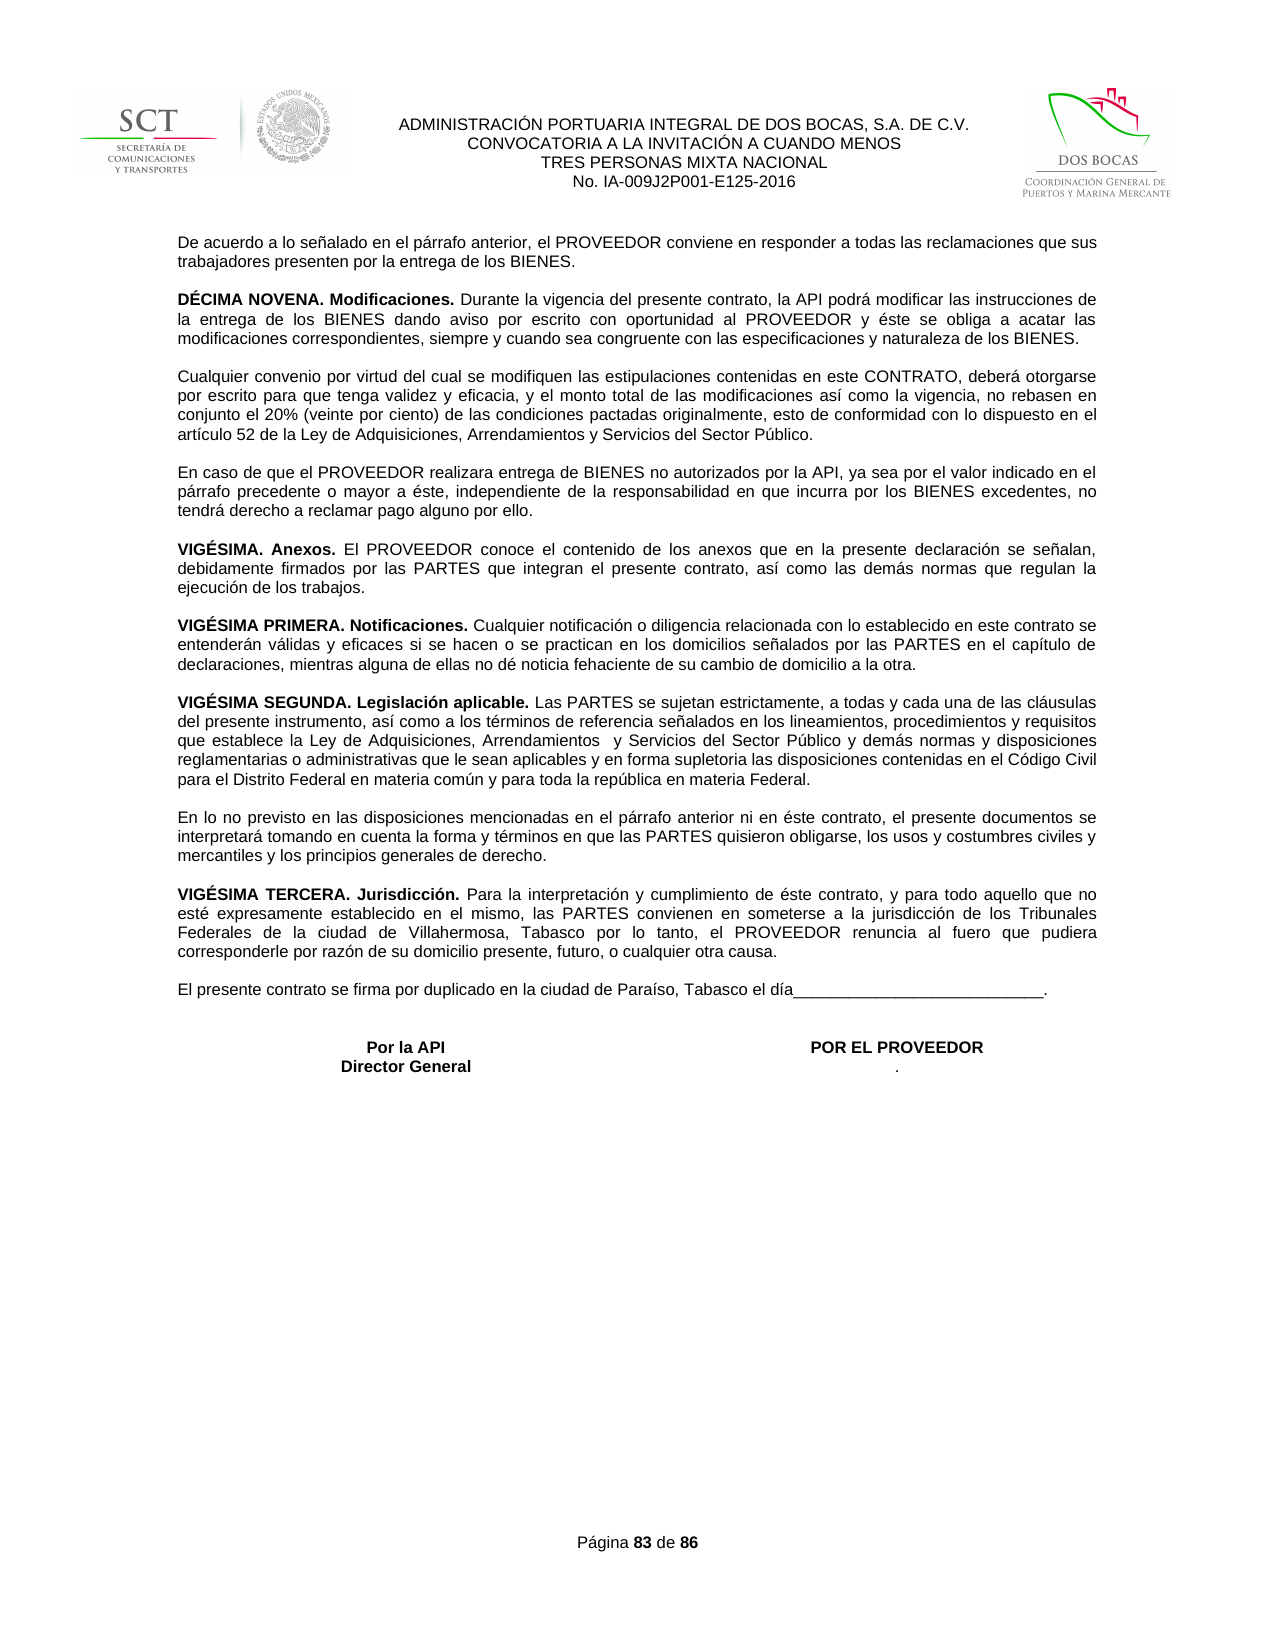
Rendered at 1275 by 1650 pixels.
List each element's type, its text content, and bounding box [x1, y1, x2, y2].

text VIGÉSIMA PRIMERA. Notificaciones. Cualquier notificación o diligencia relacionada con lo establecido en este contrato se entenderán válidas y eficaces si se hacen o se practican en los domicilios señalados por las PARTES en el capítulo de declaraciones, mientras alguna de ellas no dé noticia fehaciente de su cambio de domicilio a la otra. [177, 616, 1098, 673]
text De acuerdo a lo señalado en el párrafo anterior, el PROVEEDOR conviene en responder a todas las reclamaciones que sus trabajadores presenten por la entrega de los BIENES. [177, 233, 1098, 271]
text En lo no previsto en las disposiciones mencionadas en el párrafo anterior ni en éste contrato, el presente documentos se interpretará tomando en cuenta la forma y términos en que las PARTES quisieron obligarse, los usos y costumbres civiles y mercantiles y los principios generales de derecho. [177, 808, 1098, 865]
text DÉCIMA NOVENA. Modificaciones. Durante la vigencia del presente contrato, la API podrá modificar las instrucciones de la entrega de los BIENES dando aviso por escrito con oportunidad al PROVEEDOR y éste se obliga a acatar las modificaciones correspondientes, siempre y cuando sea congruente con las especificaciones y naturaleza de los BIENES. [177, 290, 1098, 348]
text VIGÉSIMA TERCERA. Jurisdicción. Para la interpretación y cumplimiento de éste contrato, y para todo aquello que no esté expresamente establecido en el mismo, las PARTES convienen en someterse a la jurisdicción de los Tribunales Federales de la ciudad de Villahermosa, Tabasco por lo tanto, el PROVEEDOR renuncia al fuero que pudiera corresponderle por razón de su domicilio presente, futuro, o cualquier otra causa. [177, 884, 1098, 961]
text VIGÉSIMA SEGUNDA. Legislación aplicable. Las PARTES se sujetan estrictamente, a todas y cada una de las cláusulas del presente instrumento, así como a los términos de referencia señalados en los lineamientos, procedimientos y requisitos que establece la Ley de Adquisiciones, Arrendamientos y Servicios del Sector Público y demás normas y disposiciones reglamentarias o administrativas que le sean aplicables y en forma supletoria las disposiciones contenidas en el Código Civil para el Distrito Federal en materia común y para toda la república en materia Federal. [177, 693, 1098, 788]
text Cualquier convenio por virtud del cual se modifiquen las estipulaciones contenidas en este CONTRATO, deberá otorgarse por escrito para que tenga validez y eficacia, y el monto total de las modificaciones así como la vigencia, no rebasen en conjunto el 20% (veinte por ciento) de las condiciones pactadas originalmente, esto de conformidad con lo dispuesto en el artículo 52 de la Ley de Adquisiciones, Arrendamientos y Servicios del Sector Público. [177, 367, 1098, 443]
text El presente contrato se firma por duplicado en la ciudad de Paraíso, Tabasco el día___________________________. [177, 980, 1098, 999]
picture [76, 88, 350, 177]
text En caso de que el PROVEEDOR realizara entrega de BIENES no autorizados por la API, ya sea por el valor indicado en el párrafo precedente o mayor a éste, independiente de la responsabilidad en que incurra por los BIENES excedentes, no tendrá derecho a reclamar pago alguno por ello. [177, 463, 1098, 520]
text VIGÉSIMA. Anexos. El PROVEEDOR conoce el contenido de los anexos que en la presente declaración se señalan, debidamente firmados por las PARTES que integran el presente contrato, así como las demás normas que regulan la ejecución de los trabajos. [177, 539, 1098, 597]
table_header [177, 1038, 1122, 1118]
picture [1022, 88, 1171, 199]
